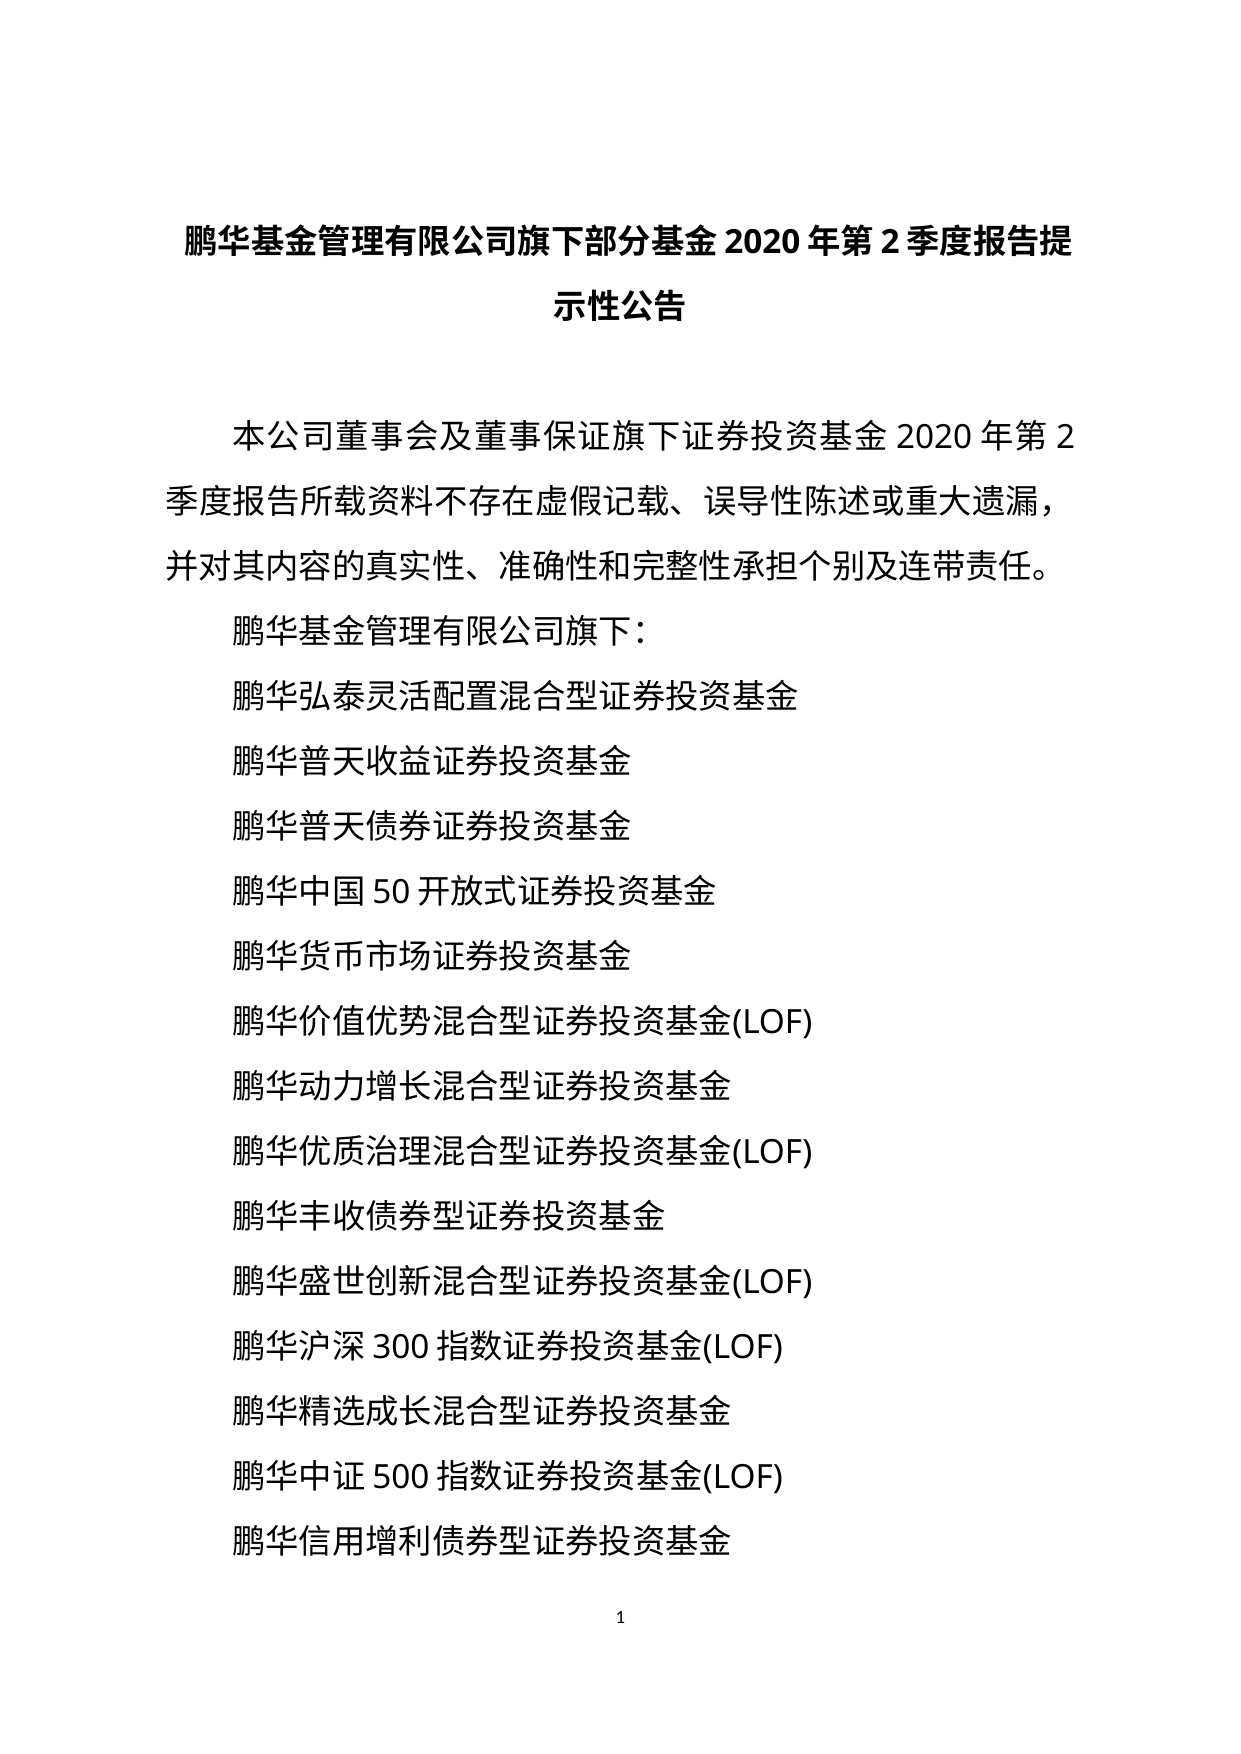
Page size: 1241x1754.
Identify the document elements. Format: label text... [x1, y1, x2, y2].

text 鹏华中国50开放式证券投资基金 [165, 857, 1075, 922]
text 鹏华动力增长混合型证券投资基金 [165, 1052, 1075, 1117]
text 鹏华货币市场证券投资基金 [165, 922, 1075, 987]
text 鹏华价值优势混合型证券投资基金(LOF) [165, 987, 1075, 1052]
text 鹏华弘泰灵活配置混合型证券投资基金 [165, 662, 1075, 727]
text 鹏华优质治理混合型证券投资基金(LOF) [165, 1117, 1075, 1182]
text 鹏华基金管理有限公司旗下： [165, 597, 1075, 662]
text 鹏华中证500指数证券投资基金(LOF) [165, 1442, 1075, 1507]
text 鹏华沪深300指数证券投资基金(LOF) [165, 1312, 1075, 1377]
text 鹏华信用增利债券型证券投资基金 [165, 1507, 1075, 1572]
text 鹏华丰收债券型证券投资基金 [165, 1182, 1075, 1247]
text 鹏华基金管理有限公司旗下部分基金2020年第2季度报告提示性公告 [165, 207, 1075, 337]
text 鹏华精选成长混合型证券投资基金 [165, 1377, 1075, 1442]
text 本公司董事会及董事保证旗下证券投资基金2020年第2季度报告所载资料不存在虚假记载、误导性陈述或重大遗漏，并对其内容的真实性、准确性和完整性承担个别及连带责任。 [165, 402, 1075, 597]
text 鹏华普天债券证券投资基金 [165, 792, 1075, 857]
text 鹏华盛世创新混合型证券投资基金(LOF) [165, 1247, 1075, 1312]
text 鹏华普天收益证券投资基金 [165, 727, 1075, 792]
